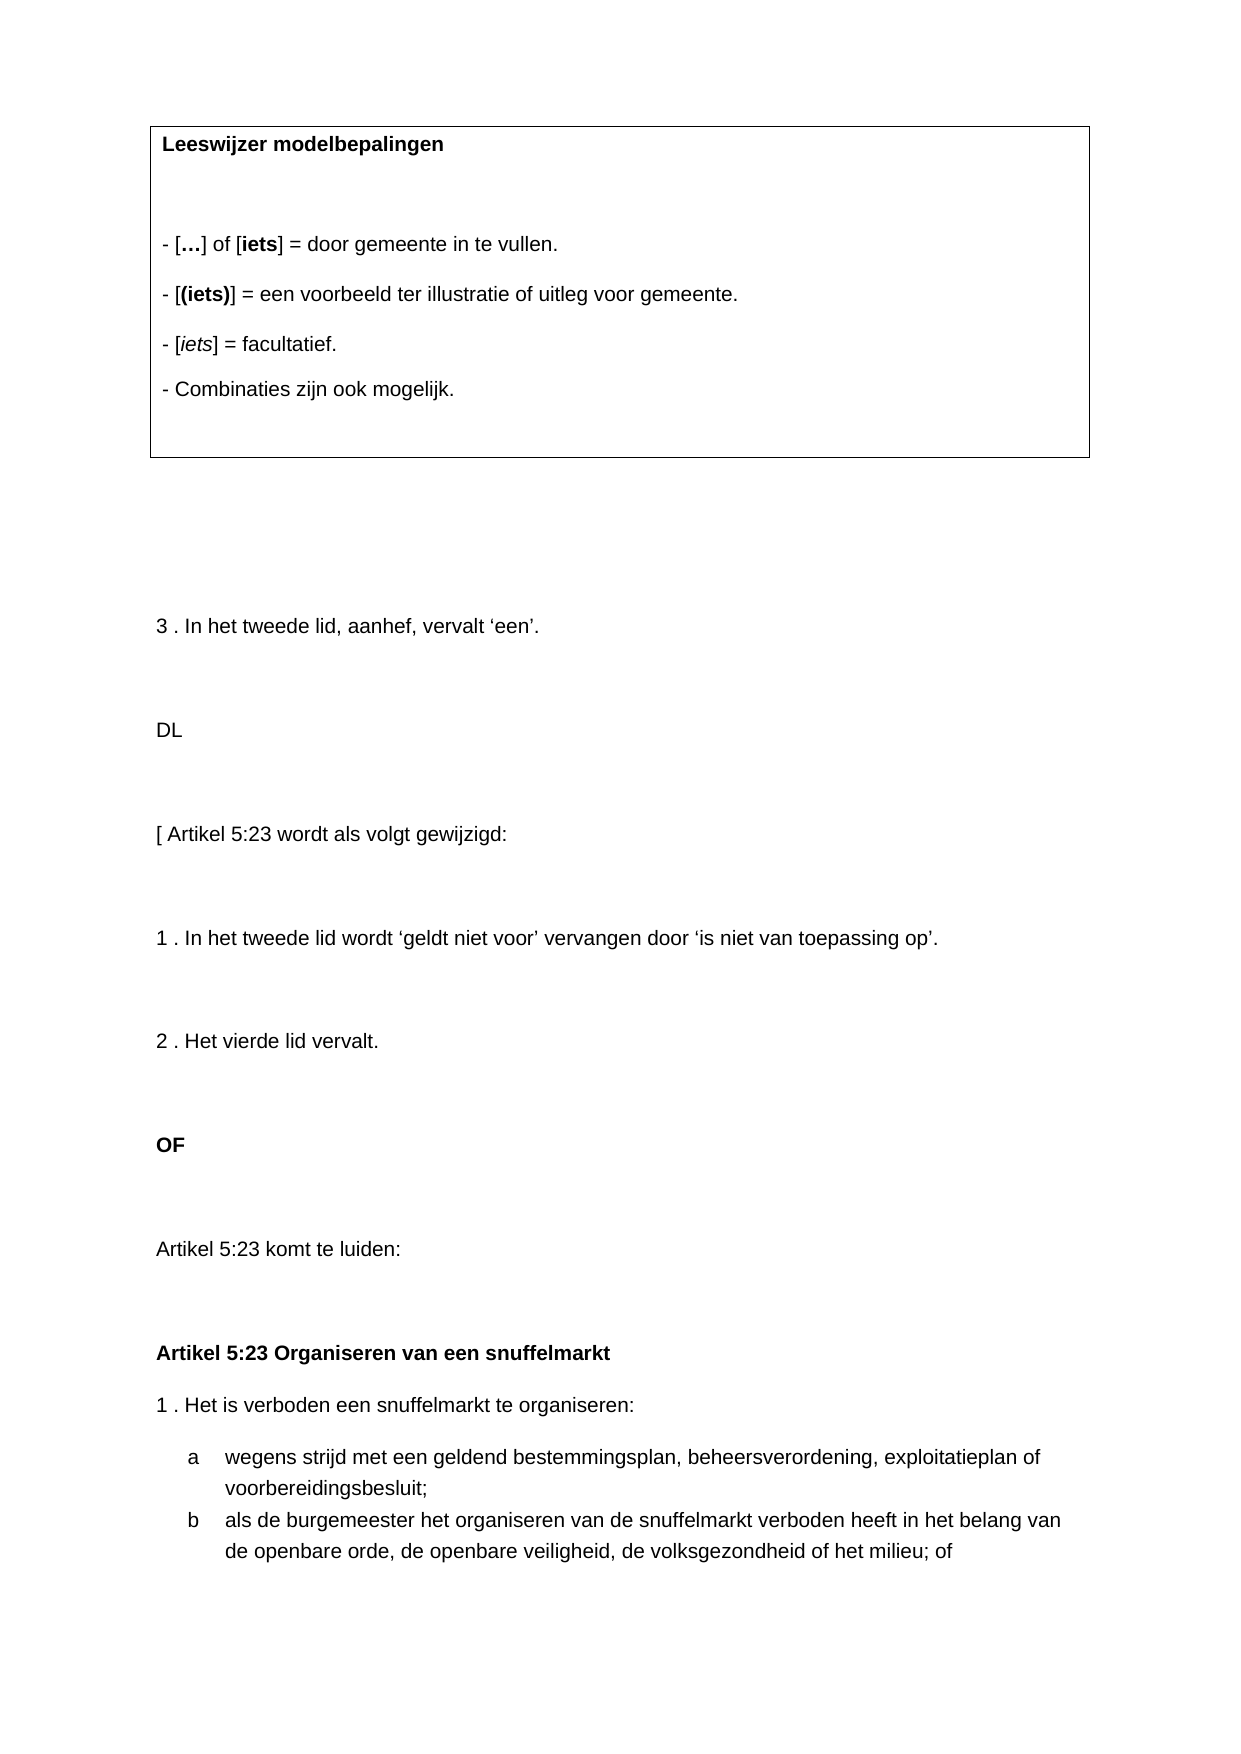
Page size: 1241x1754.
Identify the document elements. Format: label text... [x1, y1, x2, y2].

list als de burgemeester het organiseren van de snuffelmarkt verboden heeft in het belang van de openbare orde, de openbare veiligheid, de volksgezondheid of het milieu; of [187, 1507, 1090, 1562]
text 1 . Het is verboden een snuffelmarkt te organiseren: [150, 1393, 1090, 1417]
text OF [150, 1133, 1090, 1157]
text [ Artikel 5:23 wordt als volgt gewijzigd: [150, 821, 1090, 845]
text Artikel 5:23 Organiseren van een snuffelmarkt [150, 1341, 1090, 1365]
list wegens strijd met een geldend bestemmingsplan, beheersverordening, exploitatieplan of voorbereidingsbesluit; [187, 1445, 1090, 1500]
text DL [150, 717, 1090, 741]
text 3 . In het tweede lid, aanhef, vervalt ‘een’. [150, 613, 1090, 637]
text 2 . Het vierde lid vervalt. [150, 1029, 1090, 1053]
text 1 . In het tweede lid wordt ‘geldt niet voor’ vervangen door ‘is niet van toepassing op’. [150, 925, 1090, 949]
text Artikel 5:23 komt te luiden: [150, 1237, 1090, 1261]
